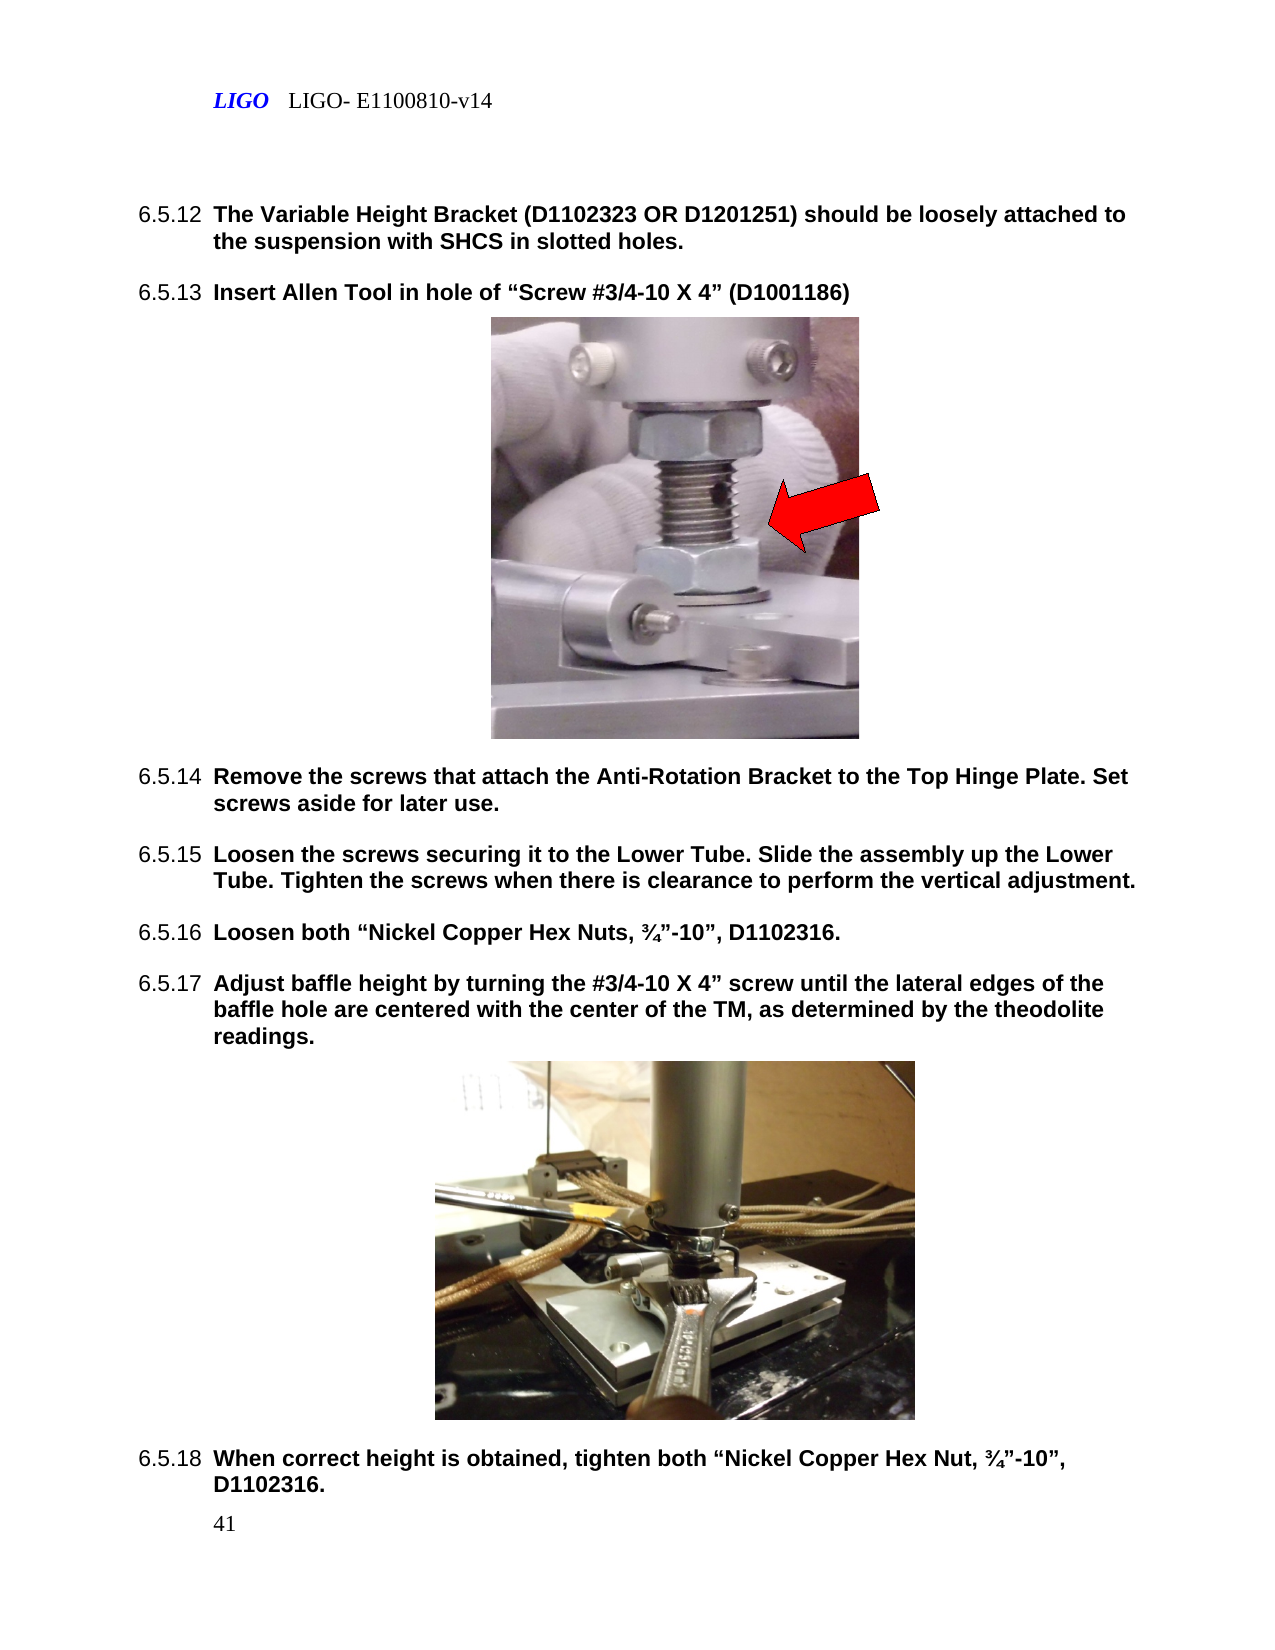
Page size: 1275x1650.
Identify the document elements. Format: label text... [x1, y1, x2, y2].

picture [491, 317, 860, 739]
subtitle Loosen the screws securing it to the Lower Tube. Slide the assembly up the Lower Tube. Tighten the screws when there is clearance to perform the vertical adjustment. [138, 841, 1137, 894]
subtitle Insert Allen Tool in hole of “Screw #3/4-10 X 4” (D1001186) [138, 279, 1137, 305]
subtitle Loosen both “Nickel Copper Hex Nuts, ¾”-10”, D1102316. [138, 919, 1137, 945]
subtitle The Variable Height Bracket (D1102323 OR D1201251) should be loosely attached to the suspension with SHCS in slotted holes. [138, 201, 1137, 254]
picture [435, 1061, 915, 1420]
subtitle When correct height is obtained, tighten both “Nickel Copper Hex Nut, ¾”-10”, D1102316. [138, 1444, 1137, 1497]
subtitle Remove the screws that attach the Anti-Rotation Bracket to the Top Hinge Plate. Set screws aside for later use. [138, 763, 1137, 816]
subtitle Adjust baffle height by turning the #3/4-10 X 4” screw until the lateral edges of the baffle hole are centered with the center of the TM, as determined by the theodolite readings. [138, 970, 1137, 1049]
